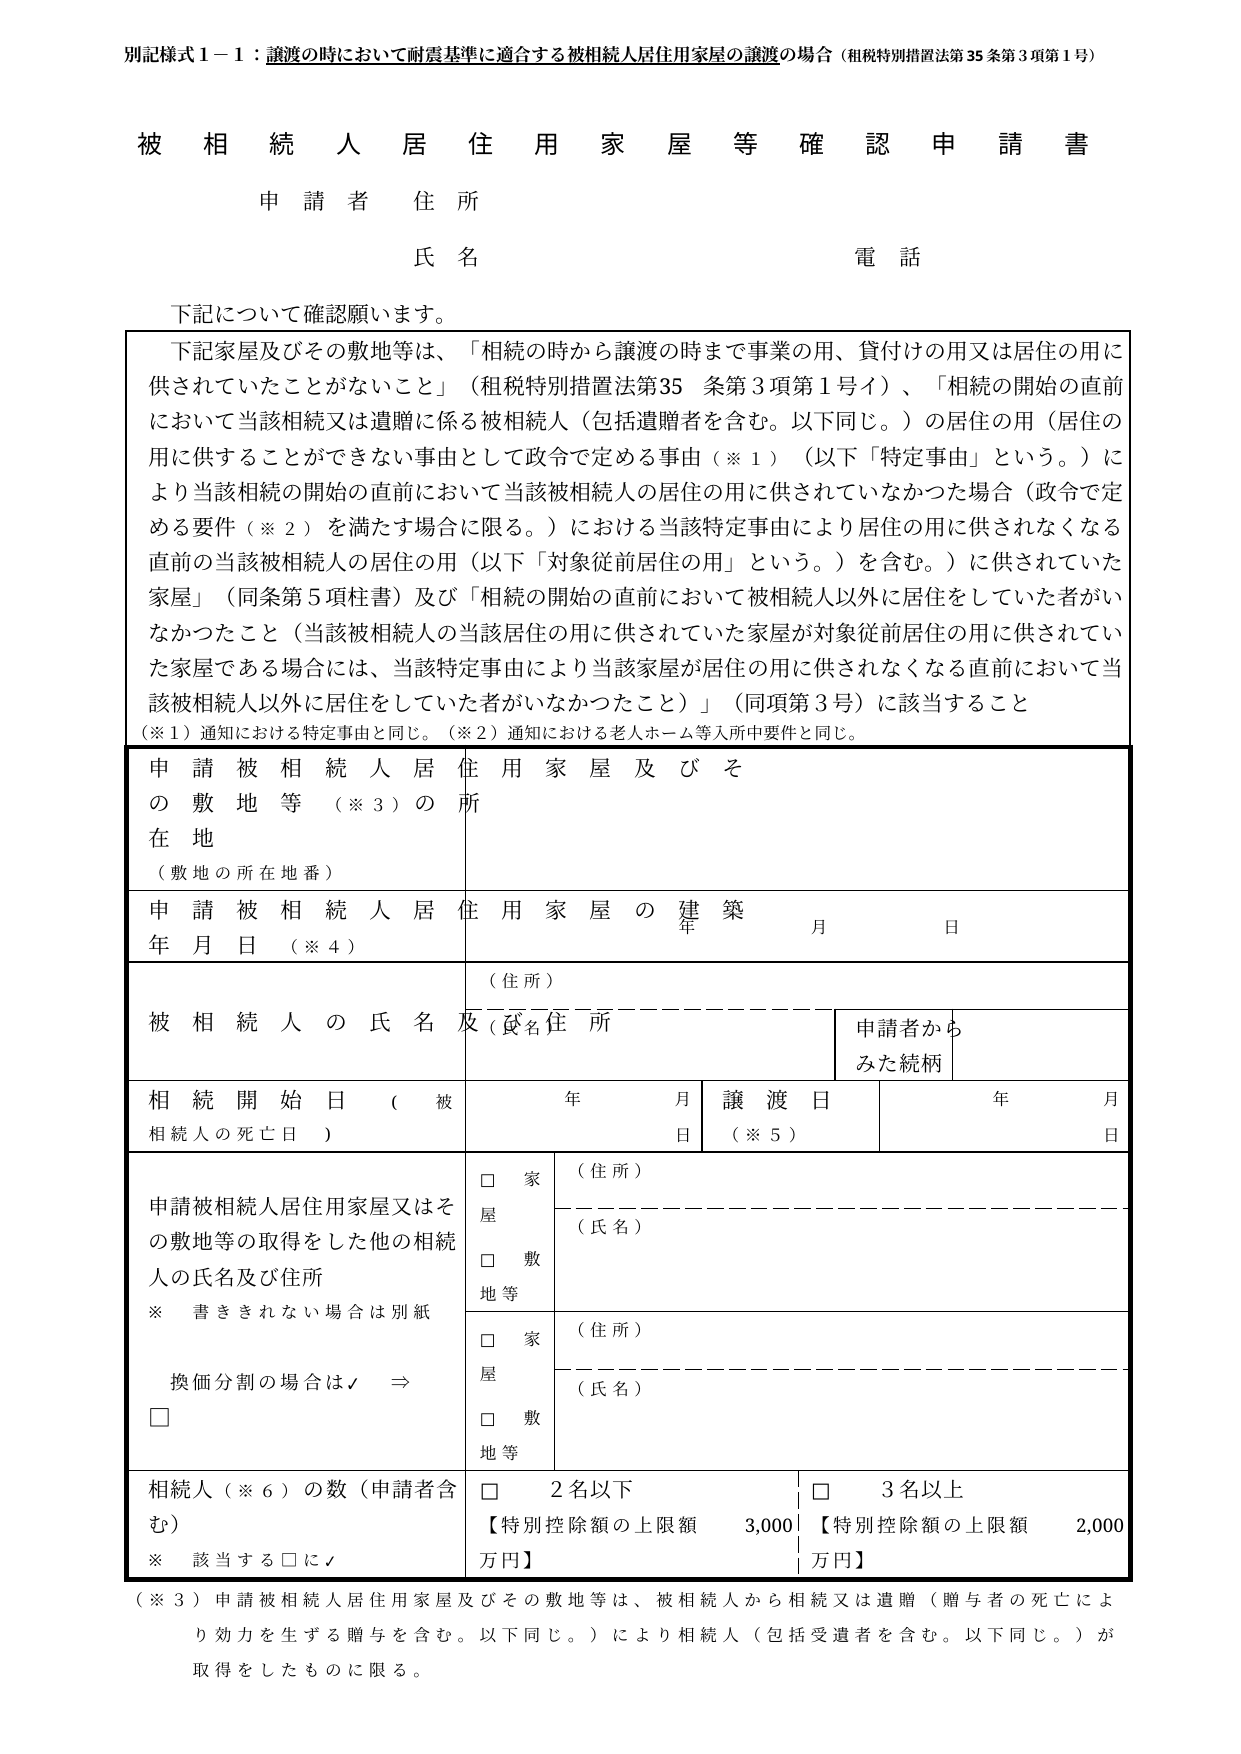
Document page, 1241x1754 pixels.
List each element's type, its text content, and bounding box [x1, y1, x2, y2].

table_cell 年 月 日 [466, 1081, 701, 1151]
table_cell 申請被相続人居住用家屋の建築年月日（※４） [129, 891, 465, 961]
table_cell 申請被相続人居住用家屋又はその敷地等の取得をした他の相続人の氏名及び住所 ※書ききれない場合は別紙 換価分割の場合は✔ ⇒ □ [129, 1153, 465, 1470]
table_cell 被相続人の氏名及び住所 [129, 963, 465, 1080]
table_cell （住所） [466, 963, 1128, 1008]
table_cell （住所） [555, 1153, 1128, 1208]
table_cell 相続人（※６）の数（申請者含む） ※該当する□に✔ [129, 1471, 465, 1577]
text 氏 名 電 話 [244, 239, 1120, 274]
table_cell 相続開始日(被相続人の死亡日) [129, 1081, 465, 1151]
table_cell （住所） [555, 1312, 1128, 1369]
text （※３）申請被相続人居住用家屋及びその敷地等は、被相続人から相続又は遺贈（贈与者の死亡により効力を生ずる贈与を含む。以下同じ。）により相続人（包括受遺者を含む。以下同じ。）が取得をしたものに限る。 [126, 1582, 1120, 1687]
table_cell 申請被相続人居住用家屋及びその敷地等（※３）の所在地 （敷地の所在地番） [129, 749, 465, 890]
table_cell （氏名） [555, 1208, 1128, 1311]
table_cell （氏名） [466, 1009, 834, 1080]
table_cell □ ３名以上 【特別控除額の上限額 2,000万円】 [799, 1471, 1128, 1577]
table_cell 申請者から みた続柄 [836, 1010, 952, 1080]
table_cell □ ２名以下 【特別控除額の上限額 3,000万円】 [466, 1471, 798, 1577]
table_cell □家屋 □敷地等 [466, 1312, 554, 1470]
table_cell [953, 1010, 1128, 1080]
table_cell [466, 749, 1128, 890]
table_cell （氏名） [555, 1369, 1128, 1470]
table_cell 年 月 日 [880, 1081, 1128, 1151]
text 被 相 続 人 居 住 用 家 屋 等 確 認 申 請 書 [126, 107, 1120, 177]
table_cell 譲渡日（※５） [703, 1081, 879, 1151]
text 申 請 者 住 所 [244, 183, 1120, 218]
table_cell 年 月 日 [466, 891, 1128, 961]
table_header 下記家屋及びその敷地等は、「相続の時から譲渡の時まで事業の用、貸付けの用又は居住の用に供されていたことがないこと」（租税特別措置法第35条第３項第１号イ）、「相続の開始の直前において当該相続又は遺贈に係る被相続人（包括遺贈者を含む。以下同じ。）の居住の用（居住の用に供することができない事由として政令で定める事由（※１）（以下「特定事由」という。）により当該相続の開始の直前において当該被相続人の居住の用に供されていなかつた場合（政令で定める要件（※２）を満たす場合に限る。）における当該特定事由により居住の用に供されなくなる直前の当該被相続人の居住の用（以下「対象従前居住の用」という。）を含む。）に供されていた家屋」（同条第５項柱書）及び「相続の開始の直前において被相続人以外に居住をしていた者がいなかつたこと（当該被相続人の当該居住の用に供されていた家屋が対象従前居住の用に供されていた家屋である場合には、当該特定事由により当該家屋が居住の用に供されなくなる直前において当該被相続人以外に居住をしていた者がいなかつたこと）」（同項第３号）に該当すること （※１）通知における特定事由と同じ。（※２）通知における老人ホーム等入所中要件と同じ。 [127, 332, 1129, 744]
text 下記について確認願います。 [159, 295, 1120, 330]
table_cell □家屋 □敷地等 [466, 1153, 554, 1311]
